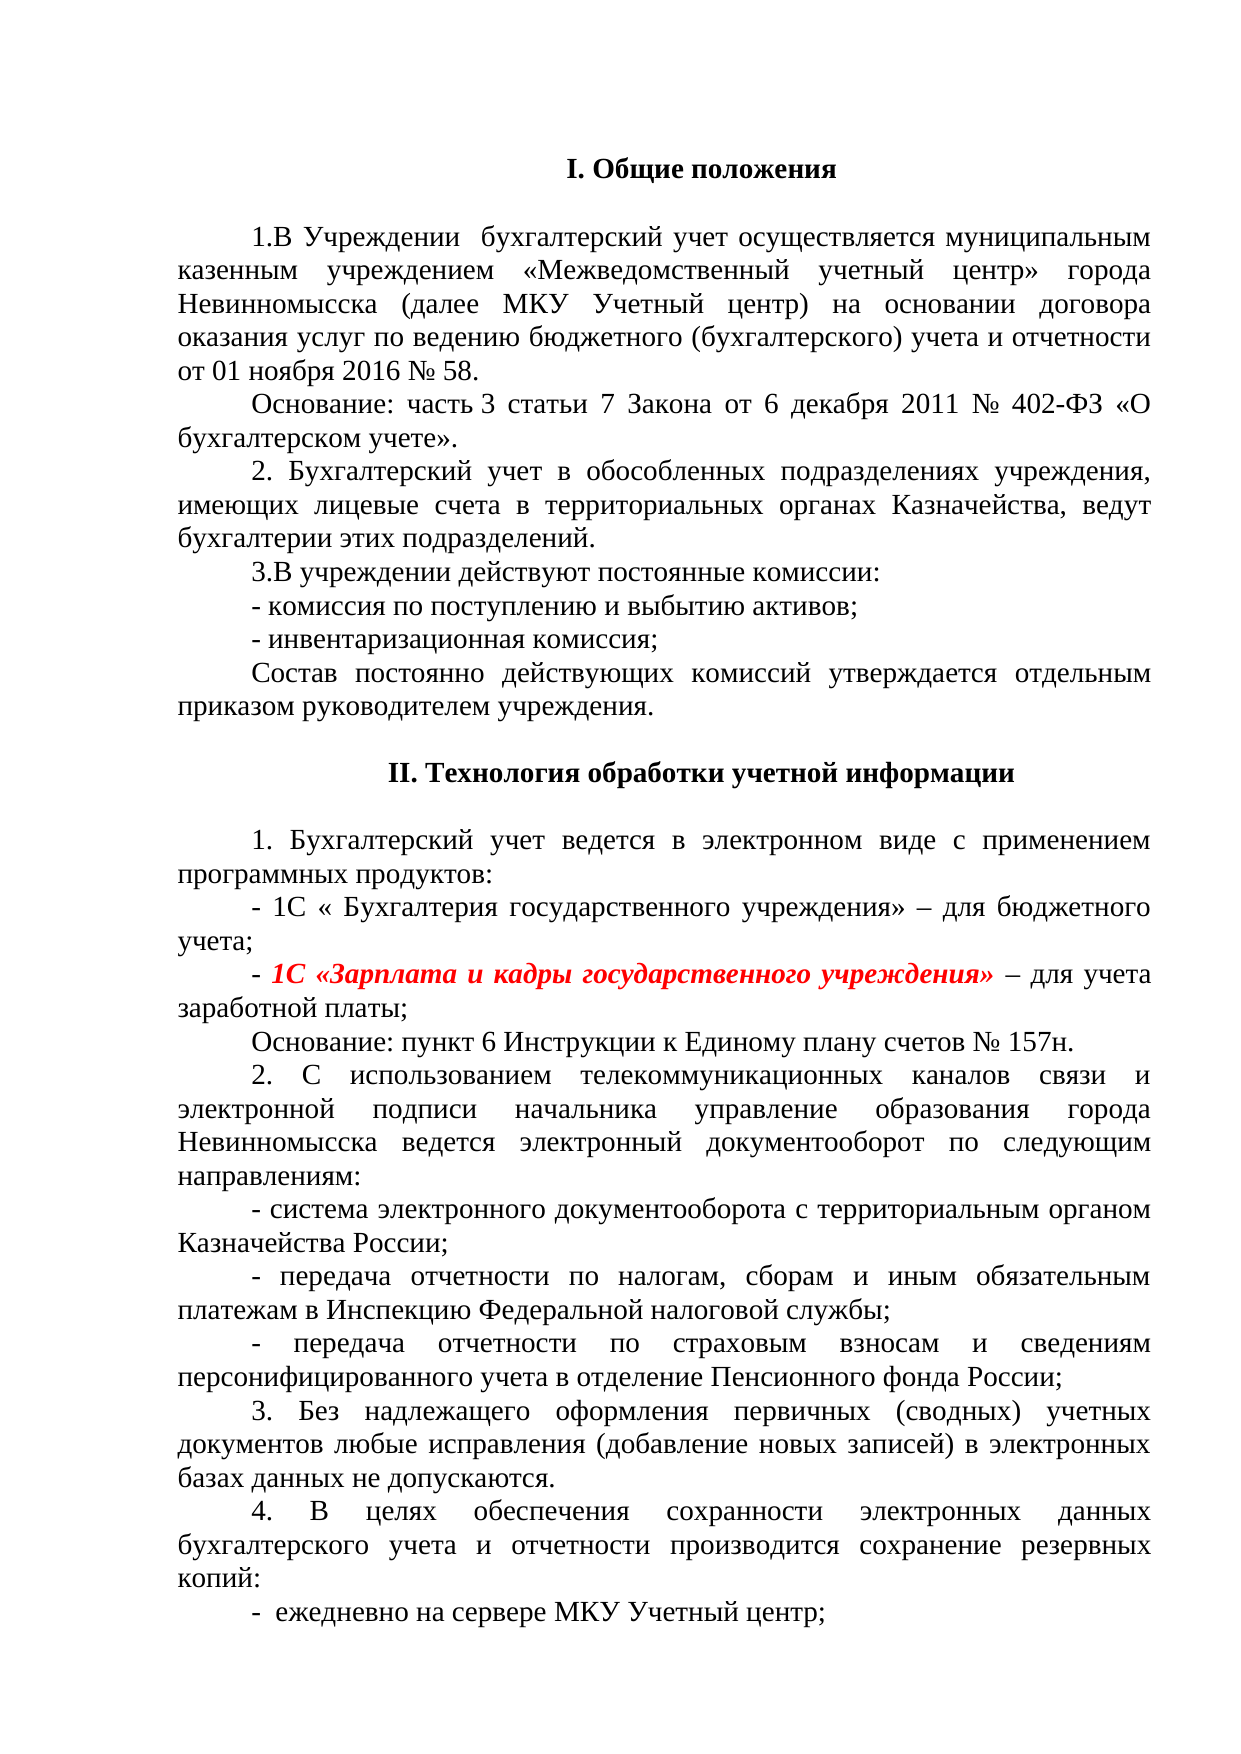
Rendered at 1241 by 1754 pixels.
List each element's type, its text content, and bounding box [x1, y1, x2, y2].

text - передача отчетности по страховым взносам и сведениям персонифицированного учета в отделение Пенсионного фонда России; [177, 1326, 1152, 1393]
text I. Общие положения [177, 152, 1152, 185]
text - 1С « Бухгалтерия государственного учреждения» – для бюджетного учета; [177, 889, 1152, 957]
text - комиссия по поступлению и выбытию активов; [177, 588, 1152, 621]
text 1.В Учреждении бухгалтерский учет осуществляется муниципальным казенным учреждением «Межведомственный учетный центр» города Невинномысска (далее МКУ Учетный центр) на основании договора оказания услуг по ведению бюджетного (бухгалтерского) учета и отчетности от 01 ноября 2016 № 58. [177, 219, 1152, 386]
text - ежедневно на сервере МКУ Учетный центр; [177, 1594, 1152, 1627]
text Состав постоянно действующих комиссий утверждается отдельным приказом руководителем учреждения. [177, 655, 1152, 722]
text Основание: пункт 6 Инструкции к Единому плану счетов № 157н. [177, 1024, 1152, 1057]
text 2. С использованием телекоммуникационных каналов связи и электронной подписи начальника управление образования города Невинномысска ведется электронный документооборот по следующим направлениям: [177, 1057, 1152, 1191]
text 2. Бухгалтерский учет в обособленных подразделениях учреждения, имеющих лицевые счета в территориальных органах Казначейства, ведут бухгалтерии этих подразделений. [177, 453, 1152, 554]
text II. Технология обработки учетной информации [177, 755, 1152, 789]
text - передача отчетности по налогам, сборам и иным обязательным платежам в Инспекцию Федеральной налоговой службы; [177, 1258, 1152, 1326]
text 3.В учреждении действуют постоянные комиссии: [177, 554, 1152, 588]
text Основание: часть 3 статьи 7 Закона от 6 декабря 2011 № 402-ФЗ «О бухгалтерском учете». [177, 386, 1152, 453]
text - система электронного документооборота с территориальным органом Казначейства России; [177, 1191, 1152, 1258]
text 4. В целях обеспечения сохранности электронных данных бухгалтерского учета и отчетности производится сохранение резервных копий: [177, 1493, 1152, 1594]
text 1. Бухгалтерский учет ведется в электронном виде с применением программных продуктов: [177, 822, 1152, 889]
text - инвентаризационная комиссия; [177, 621, 1152, 655]
text - 1С «Зарплата и кадры государственного учреждения» – для учета заработной платы; [177, 957, 1152, 1024]
text 3. Без надлежащего оформления первичных (сводных) учетных документов любые исправления (добавление новых записей) в электронных базах данных не допускаются. [177, 1393, 1152, 1493]
